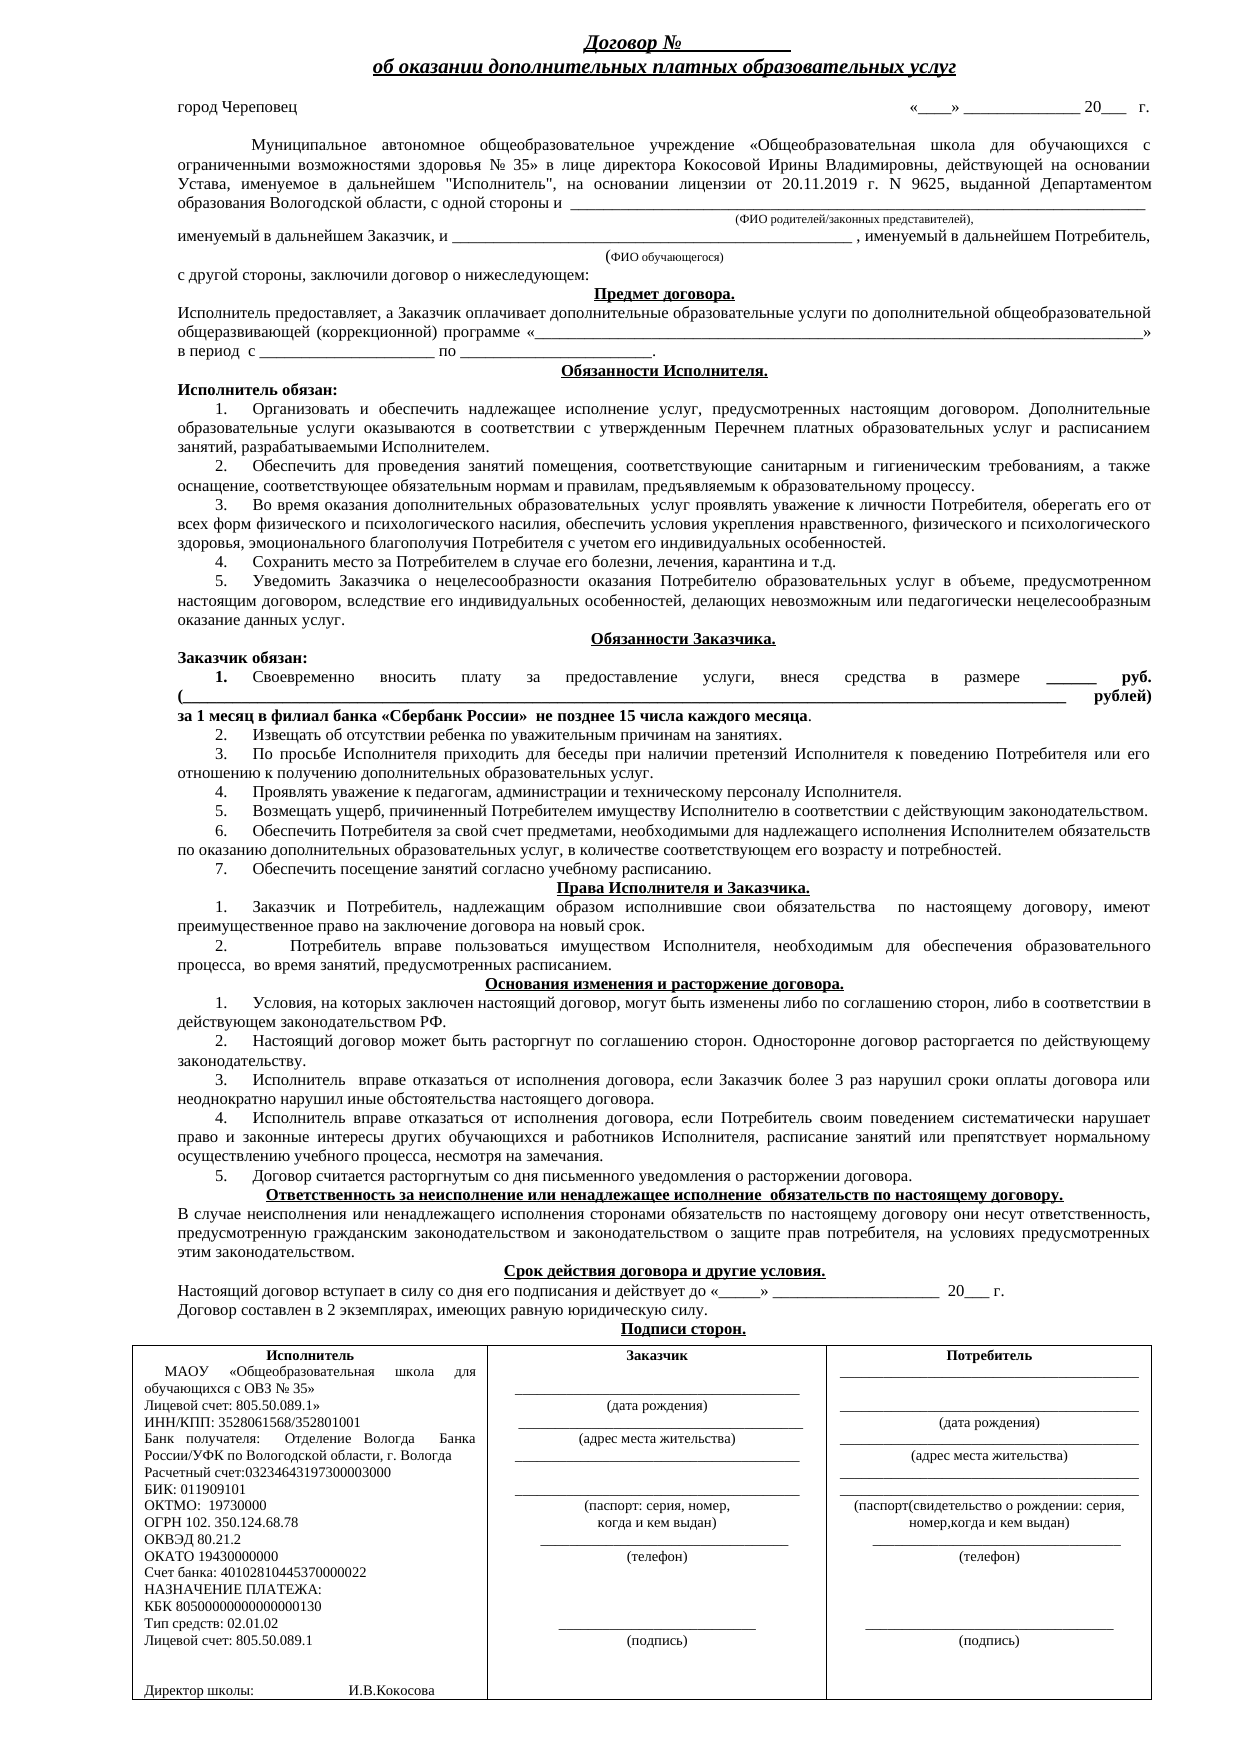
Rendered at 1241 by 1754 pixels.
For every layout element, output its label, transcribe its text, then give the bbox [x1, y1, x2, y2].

text Права Исполнителя и Заказчика. [215, 878, 1152, 897]
text город Череповец «____» ______________ 20___ г. [177, 97, 1152, 116]
list Извещать об отсутствии ребенка по уважительным причинам на занятиях. [177, 724, 1152, 744]
text Предмет договора. [177, 284, 1152, 303]
list Настоящий договор может быть расторгнут по соглашению сторон. Односторонне договор расторгается по действующему законодательству. [177, 1031, 1152, 1069]
text Основания изменения и расторжение договора. [177, 974, 1152, 993]
list Исполнитель вправе отказаться от исполнения договора, если Заказчик более 3 раз нарушил сроки оплаты договора или неоднократно нарушил иные обстоятельства настоящего договора. [177, 1069, 1152, 1108]
list Своевременно вносить плату за предоставление услуги, внеся средства в размере ______ руб. (__________________________________________________________________________________________________________ рублей) за 1 месяц в филиал банка «Сбербанк России» не позднее 15 числа каждого месяца. [177, 667, 1152, 724]
text Настоящий договор вступает в силу со дня его подписания и действует до «_____» ____________________ 20___ г. [177, 1280, 1152, 1299]
text (ФИО родителей/законных представителей), [177, 212, 1152, 226]
list Заказчик и Потребитель, надлежащим образом исполнившие свои обязательства по настоящему договору, имеют преимущественное право на заключение договора на новый срок. [177, 897, 1152, 935]
text Ответственность за неисполнение или ненадлежащее исполнение обязательств по настоящему договору. [177, 1184, 1152, 1204]
list Сохранить место за Потребителем в случае его болезни, лечения, карантина и т.д. [177, 552, 1152, 571]
text Муниципальное автономное общеобразовательное учреждение «Общеобразовательная школа для обучающихся с ограниченными возможностями здоровья № 35» в лице директора Кокосовой Ирины Владимировны, действующей на основании Устава, именуемое в дальнейшем "Исполнитель", на основании лицензии от 20.11.2019 г. N 9625, выданной Департаментом образования Вологодской области, с одной стороны и _____________________________________________________________________ [177, 135, 1152, 212]
table_header Заказчик _______________________________________ (дата рождения) _______________________________________ (адрес места жительства) _______________________________________ _______________________________________ (паспорт: серия, номер, когда и кем выдан) __________________________________ (телефон) ___________________________ (подпись) [488, 1346, 826, 1698]
list Обеспечить посещение занятий согласно учебному расписанию. [177, 859, 1152, 878]
table_header Исполнитель МАОУ «Общеобразовательная школа для обучающихся c ОВЗ № 35» Лицевой счет: 805.50.089.1» ИНН/КПП: 3528061568/352801001 Банк получателя: Отделение Вологда Банка России/УФК по Вологодской области, г. Вологда Расчетный счет:03234643197300003000 БИК: 011909101 ОКТМО: 19730000 ОГРН 102. 350.124.68.78 ОКВЭД 80.21.2 ОКАТО 19430000000 Счет банка: 40102810445370000022 НАЗНАЧЕНИЕ ПЛАТЕЖА: КБК 80500000000000000130 Тип средств: 02.01.02 Лицевой счет: 805.50.089.1 Директор школы: И.В.Кокосова [133, 1346, 487, 1698]
text Исполнитель предоставляет, а Заказчик оплачивает дополнительные образовательные услуги по дополнительной общеобразовательной общеразвивающей (коррекционной) программе «_________________________________________________________________________» в период с _____________________ по _______________________. [177, 303, 1152, 360]
list Возмещать ущерб, причиненный Потребителем имуществу Исполнителю в соответствии с действующим законодательством. [177, 801, 1152, 820]
text Исполнитель обязан: [177, 379, 1152, 399]
list Уведомить Заказчика о нецелесообразности оказания Потребителю образовательных услуг в объеме, предусмотренном настоящим договором, вследствие его индивидуальных особенностей, делающих невозможным или педагогически нецелесообразным оказание данных услуг. [177, 571, 1152, 629]
list Проявлять уважение к педагогам, администрации и техническому персоналу Исполнителя. [177, 782, 1152, 801]
text (ФИО обучающегося) [177, 245, 1152, 264]
list Обеспечить Потребителя за свой счет предметами, необходимыми для надлежащего исполнения Исполнителем обязательств по оказанию дополнительных образовательных услуг, в количестве соответствующем его возрасту и потребностей. [177, 820, 1152, 859]
text Обязанности Заказчика. [215, 629, 1152, 648]
text Заказчик обязан: [177, 648, 1152, 667]
list Обеспечить для проведения занятий помещения, соответствующие санитарным и гигиеническим требованиям, а также оснащение, соответствующее обязательным нормам и правилам, предъявляемым к образовательному процессу. [177, 456, 1152, 494]
text Срок действия договора и другие условия. [177, 1261, 1152, 1280]
list Условия, на которых заключен настоящий договор, могут быть изменены либо по соглашению сторон, либо в соответствии в действующем законодательством РФ. [177, 993, 1152, 1031]
text Договор составлен в 2 экземплярах, имеющих равную юридическую силу. [177, 1299, 1152, 1319]
list Договор считается расторгнутым со дня письменного уведомления о расторжении договора. [177, 1165, 1152, 1184]
list По просьбе Исполнителя приходить для беседы при наличии претензий Исполнителя к поведению Потребителя или его отношению к получению дополнительных образовательных услуг. [177, 744, 1152, 782]
list Во время оказания дополнительных образовательных услуг проявлять уважение к личности Потребителя, оберегать его от всех форм физического и психологического насилия, обеспечить условия укрепления нравственного, физического и психологического здоровья, эмоционального благополучия Потребителя с учетом его индивидуальных особенностей. [177, 494, 1152, 552]
text Подписи сторон. [215, 1319, 1152, 1338]
text Обязанности Исполнителя. [177, 360, 1152, 379]
text с другой стороны, заключили договор о нижеследующем: [177, 264, 1152, 284]
text именуемый в дальнейшем Заказчик, и ________________________________________________ , именуемый в дальнейшем Потребитель, [177, 226, 1152, 245]
text Договор №______ [177, 29, 1152, 54]
text об оказании дополнительных платных образовательных услуг [177, 54, 1152, 78]
list Организовать и обеспечить надлежащее исполнение услуг, предусмотренных настоящим договором. Дополнительные образовательные услуги оказываются в соответствии с утвержденным Перечнем платных образовательных услуг и расписанием занятий, разрабатываемыми Исполнителем. [177, 399, 1152, 456]
list Потребитель вправе пользоваться имуществом Исполнителя, необходимым для обеспечения образовательного процесса, во время занятий, предусмотренных расписанием. [177, 935, 1152, 974]
table_header Потребитель _________________________________________ _________________________________________ (дата рождения) _________________________________________ (адрес места жительства) _________________________________________ _________________________________________ (паспорт(свидетельство о рождении: серия, номер,когда и кем выдан) __________________________________ (телефон) __________________________________ (подпись) [827, 1346, 1151, 1698]
list Исполнитель вправе отказаться от исполнения договора, если Потребитель своим поведением систематически нарушает право и законные интересы других обучающихся и работников Исполнителя, расписание занятий или препятствует нормальному осуществлению учебного процесса, несмотря на замечания. [177, 1108, 1152, 1165]
text В случае неисполнения или ненадлежащего исполнения сторонами обязательств по настоящему договору они несут ответственность, предусмотренную гражданским законодательством и законодательством о защите прав потребителя, на условиях предусмотренных этим законодательством. [177, 1204, 1152, 1261]
